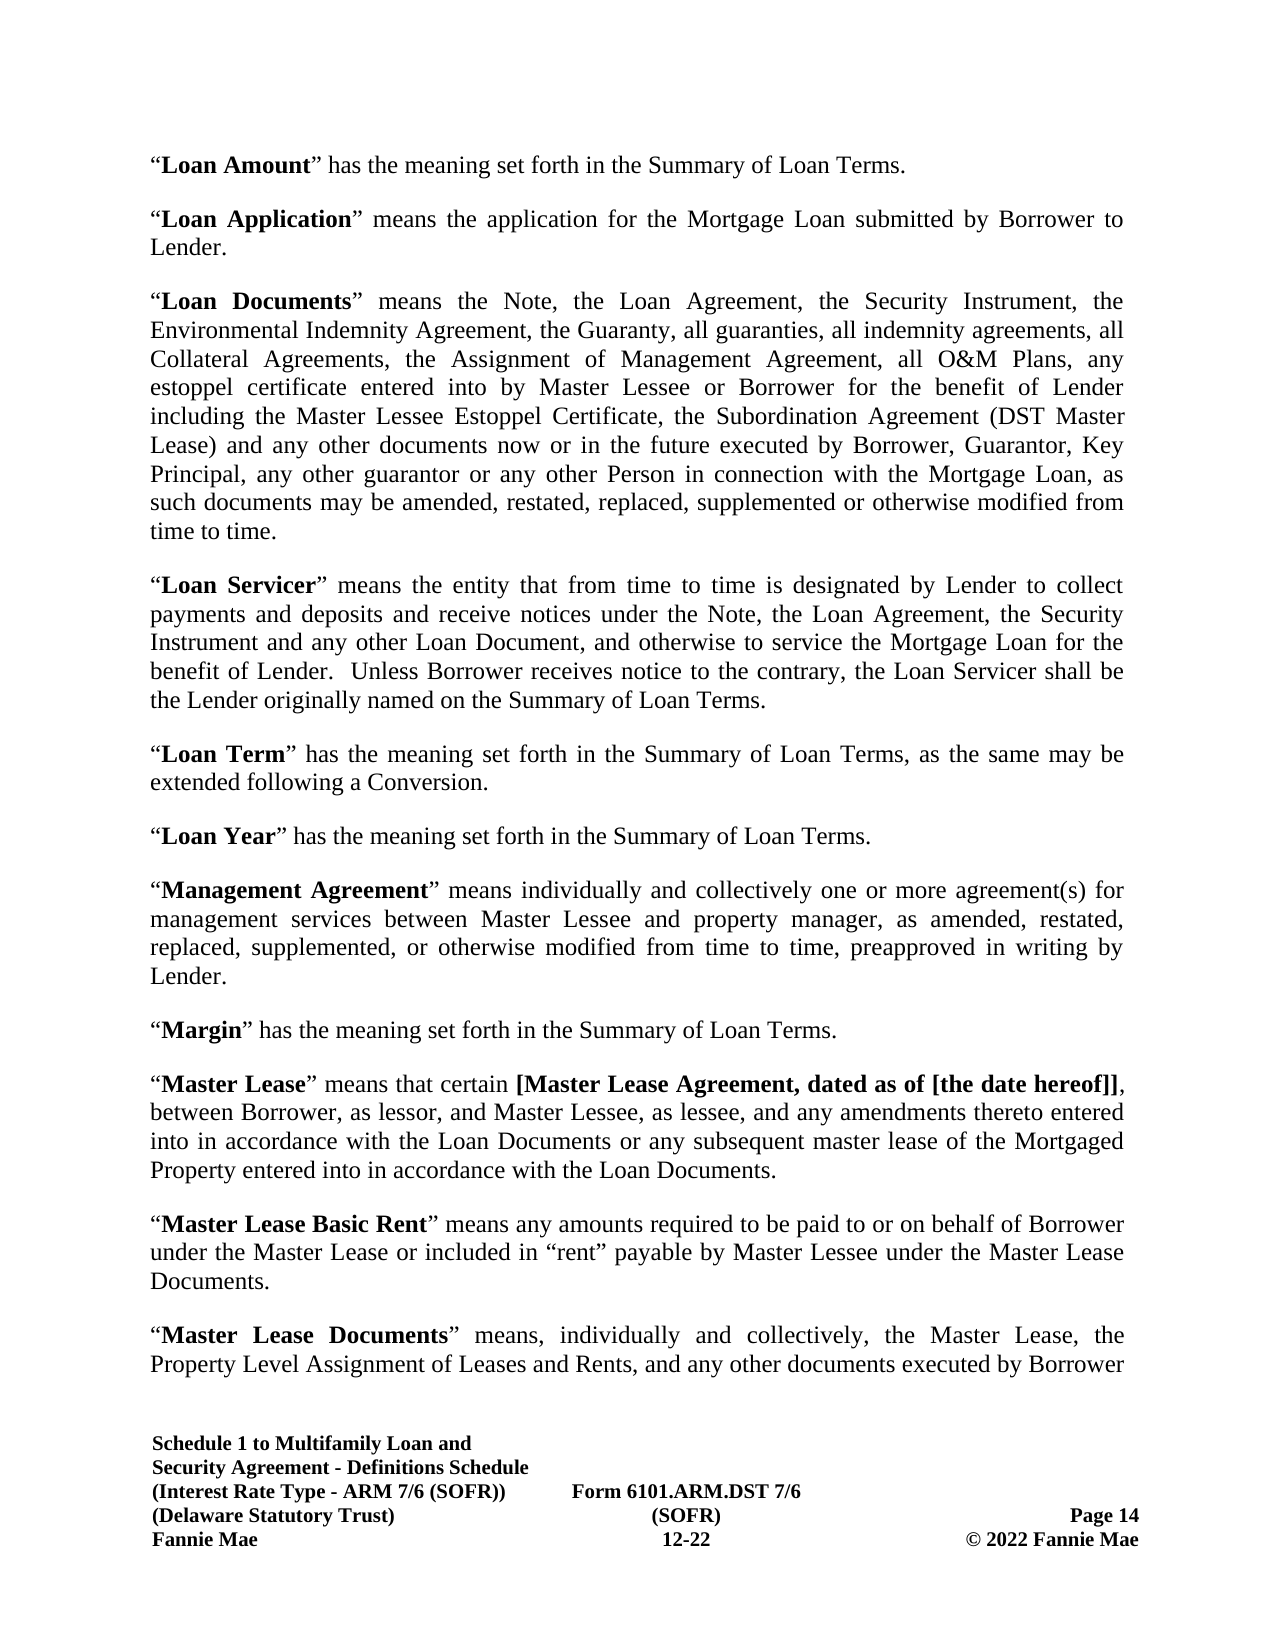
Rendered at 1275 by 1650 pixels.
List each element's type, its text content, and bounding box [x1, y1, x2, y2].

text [150, 1320, 1125, 1377]
text “Loan Amount” has the meaning set forth in the Summary of Loan Terms. [150, 150, 1125, 179]
text “Loan Documents” means the Note, the Loan Agreement, the Security Instrument, the Environmental Indemnity Agreement, the Guaranty, all guaranties, all indemnity agreements, all Collateral Agreements, the Assignment of Management Agreement, all O&M Plans, any estoppel certificate entered into by Master Lessee or Borrower for the benefit of Lender including the Master Lessee Estoppel Certificate, the Subordination Agreement (DST Master Lease) and any other documents now or in the future executed by Borrower, Guarantor, Key Principal, any other guarantor or any other Person in connection with the Mortgage Loan, as such documents may be amended, restated, replaced, supplemented or otherwise modified from time to time. [150, 286, 1125, 545]
text “Margin” has the meaning set forth in the Summary of Loan Terms. [150, 1015, 1125, 1044]
text “Loan Application” means the application for the Mortgage Loan submitted by Borrower to Lender. [150, 204, 1125, 261]
text “Management Agreement” means individually and collectively one or more agreement(s) for management services between Master Lessee and property manager, as amended, restated, replaced, supplemented, or otherwise modified from time to time, preapproved in writing by Lender. [150, 875, 1125, 990]
text “Loan Year” has the meaning set forth in the Summary of Loan Terms. [150, 821, 1125, 850]
text “Master Lease” means that certain [Master Lease Agreement, dated as of [the date hereof]], between Borrower, as lessor, and Master Lessee, as lessee, and any amendments thereto entered into in accordance with the Loan Documents or any subsequent master lease of the Mortgaged Property entered into in accordance with the Loan Documents. [150, 1069, 1125, 1184]
text “Loan Term” has the meaning set forth in the Summary of Loan Terms, as the same may be extended following a Conversion. [150, 739, 1125, 796]
text “Loan Servicer” means the entity that from time to time is designated by Lender to collect payments and deposits and receive notices under the Note, the Loan Agreement, the Security Instrument and any other Loan Document, and otherwise to service the Mortgage Loan for the benefit of Lender. Unless Borrower receives notice to the contrary, the Loan Servicer shall be the Lender originally named on the Summary of Loan Terms. [150, 570, 1125, 714]
text “Master Lease Basic Rent” means any amounts required to be paid to or on behalf of Borrower under the Master Lease or included in “rent” payable by Master Lessee under the Master Lease Documents. [150, 1209, 1125, 1295]
